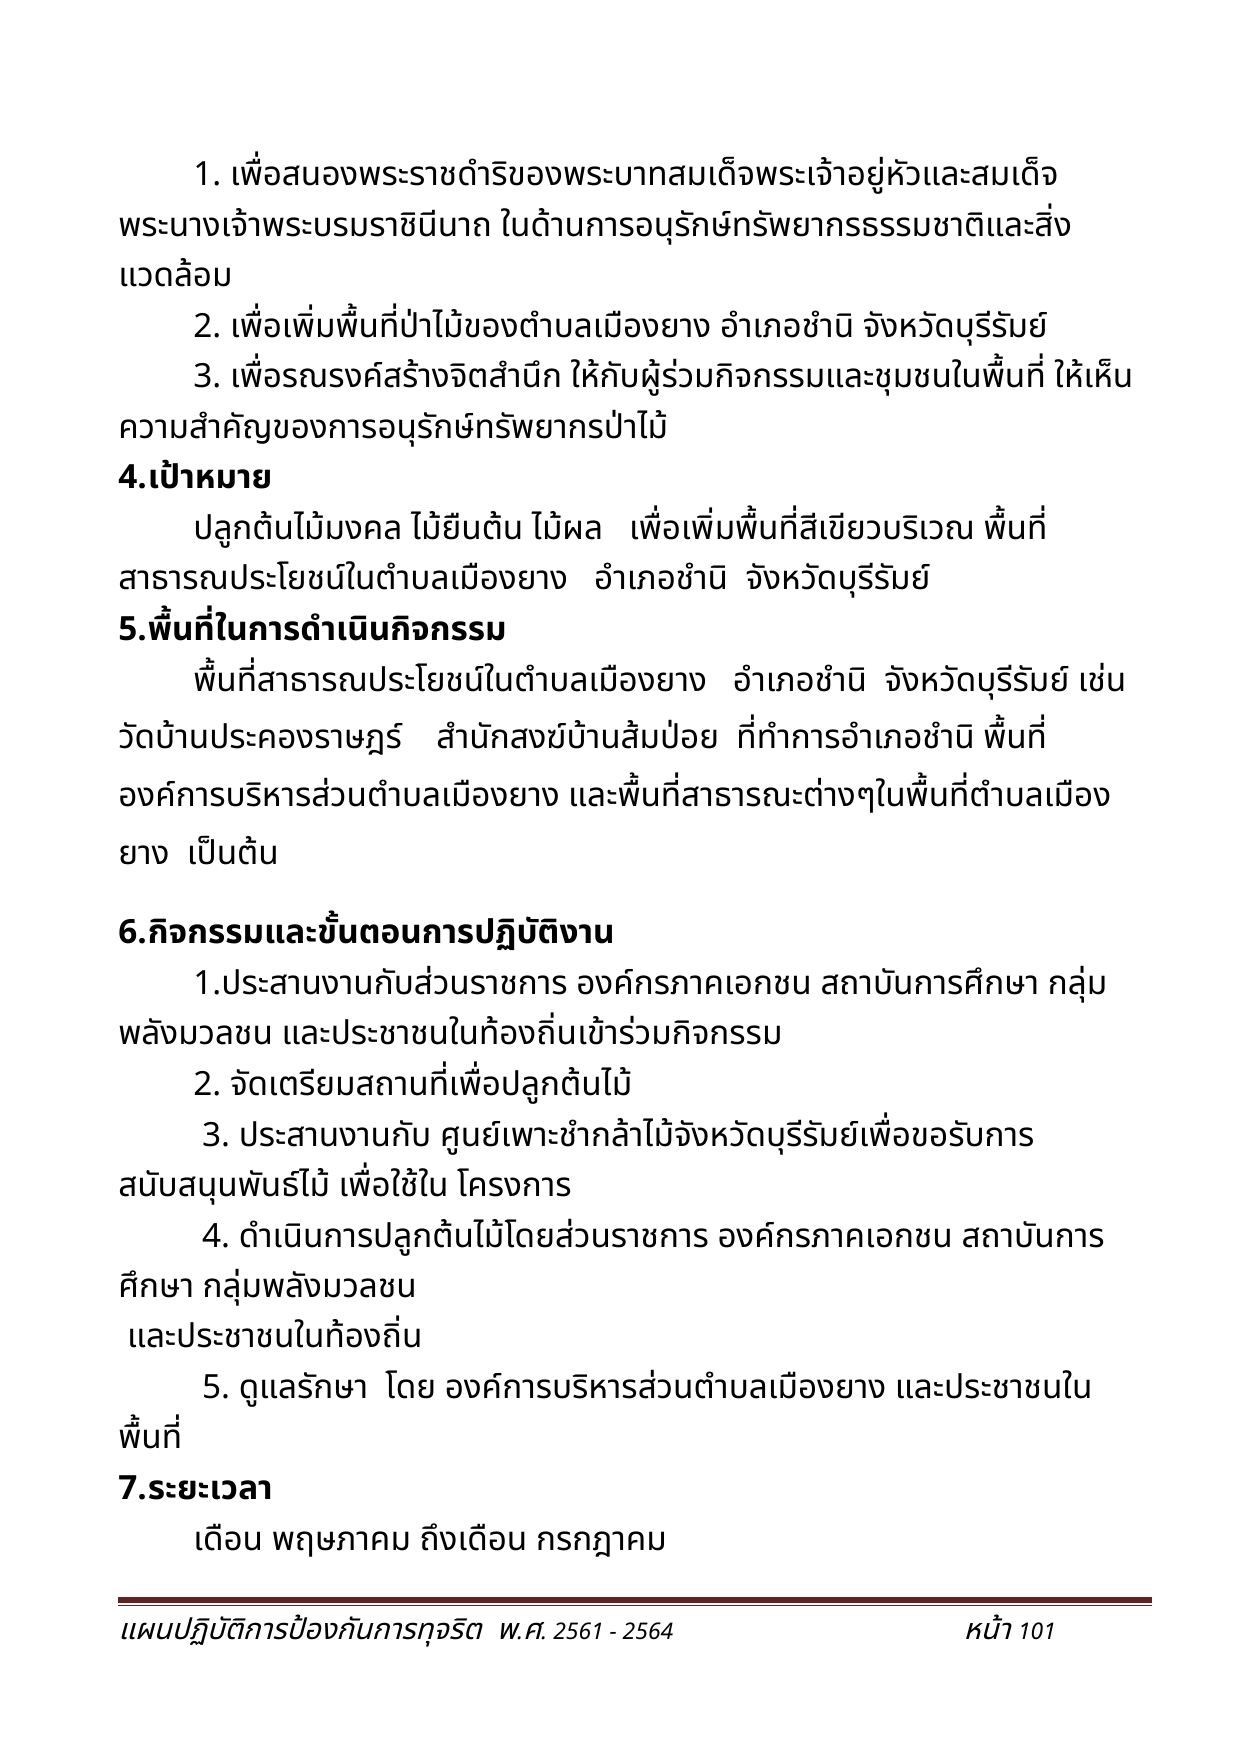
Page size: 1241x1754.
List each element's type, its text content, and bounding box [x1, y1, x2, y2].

list พื้นที่ในการดำเนินกิจกรรม [118, 605, 1152, 655]
list 5. ดูแลรักษา โดย องค์การบริหารส่วนตำบลเมืองยาง และประชาชนในพื้นที่ [118, 1363, 1152, 1464]
list 4. ดำเนินการปลูกต้นไม้โดยส่วนราชการ องค์กรภาคเอกชน สถาบันการศึกษา กลุ่มพลังมวลชน [118, 1211, 1152, 1312]
list 1. เพื่อสนองพระราชดำริของพระบาทสมเด็จพระเจ้าอยู่หัวและสมเด็จพระนางเจ้าพระบรมราชินีนาถ ในด้านการอนุรักษ์ทรัพยากรธรรมชาติและสิ่งแวดล้อม [118, 150, 1152, 301]
list 3. ประสานงานกับ ศูนย์เพาะชำกล้าไม้จังหวัดบุรีรัมย์เพื่อขอรับการสนับสนุนพันธ์ไม้ เพื่อใช้ใน โครงการ [118, 1110, 1152, 1211]
list กิจกรรมและขั้นตอนการปฏิบัติงาน [118, 908, 1152, 959]
list ปลูกต้นไม้มงคล ไม้ยืนต้น ไม้ผล เพื่อเพิ่มพื้นที่สีเขียวบริเวณ พื้นที่สาธารณประโยชน์ในตำบลเมืองยาง อำเภอชำนิ จังหวัดบุรีรัมย์ [118, 504, 1152, 605]
text พื้นที่สาธารณประโยชน์ในตำบลเมืองยาง อำเภอชำนิ จังหวัดบุรีรัมย์ เช่น วัดบ้านประคองราษฎร์ สำนักสงฆ์บ้านส้มป่อย ที่ทำการอำเภอชำนิ พื้นที่องค์การบริหารส่วนตำบลเมืองยาง และพื้นที่สาธารณะต่างๆในพื้นที่ตำบลเมืองยาง เป็นต้น [118, 655, 1152, 880]
list ระยะเวลา [118, 1464, 1152, 1514]
text 1.ประสานงานกับส่วนราชการ องค์กรภาคเอกชน สถาบันการศึกษา กลุ่มพลังมวลชน และประชาชนในท้องถิ่นเข้าร่วมกิจกรรม [118, 959, 1152, 1060]
list 2. เพื่อเพิ่มพื้นที่ป่าไม้ของตำบลเมืองยาง อำเภอชำนิ จังหวัดบุรีรัมย์ [118, 301, 1152, 352]
list 2. จัดเตรียมสถานที่เพื่อปลูกต้นไม้ [118, 1060, 1152, 1110]
list และประชาชนในท้องถิ่น [118, 1312, 1152, 1363]
list เป้าหมาย [118, 453, 1152, 504]
list 3. เพื่อรณรงค์สร้างจิตสำนึก ให้กับผู้ร่วมกิจกรรมและชุมชนในพื้นที่ ให้เห็นความสำคัญของการอนุรักษ์ทรัพยากรป่าไม้ [118, 352, 1152, 453]
list เดือน พฤษภาคม ถึงเดือน กรกฎาคม [118, 1514, 1152, 1565]
